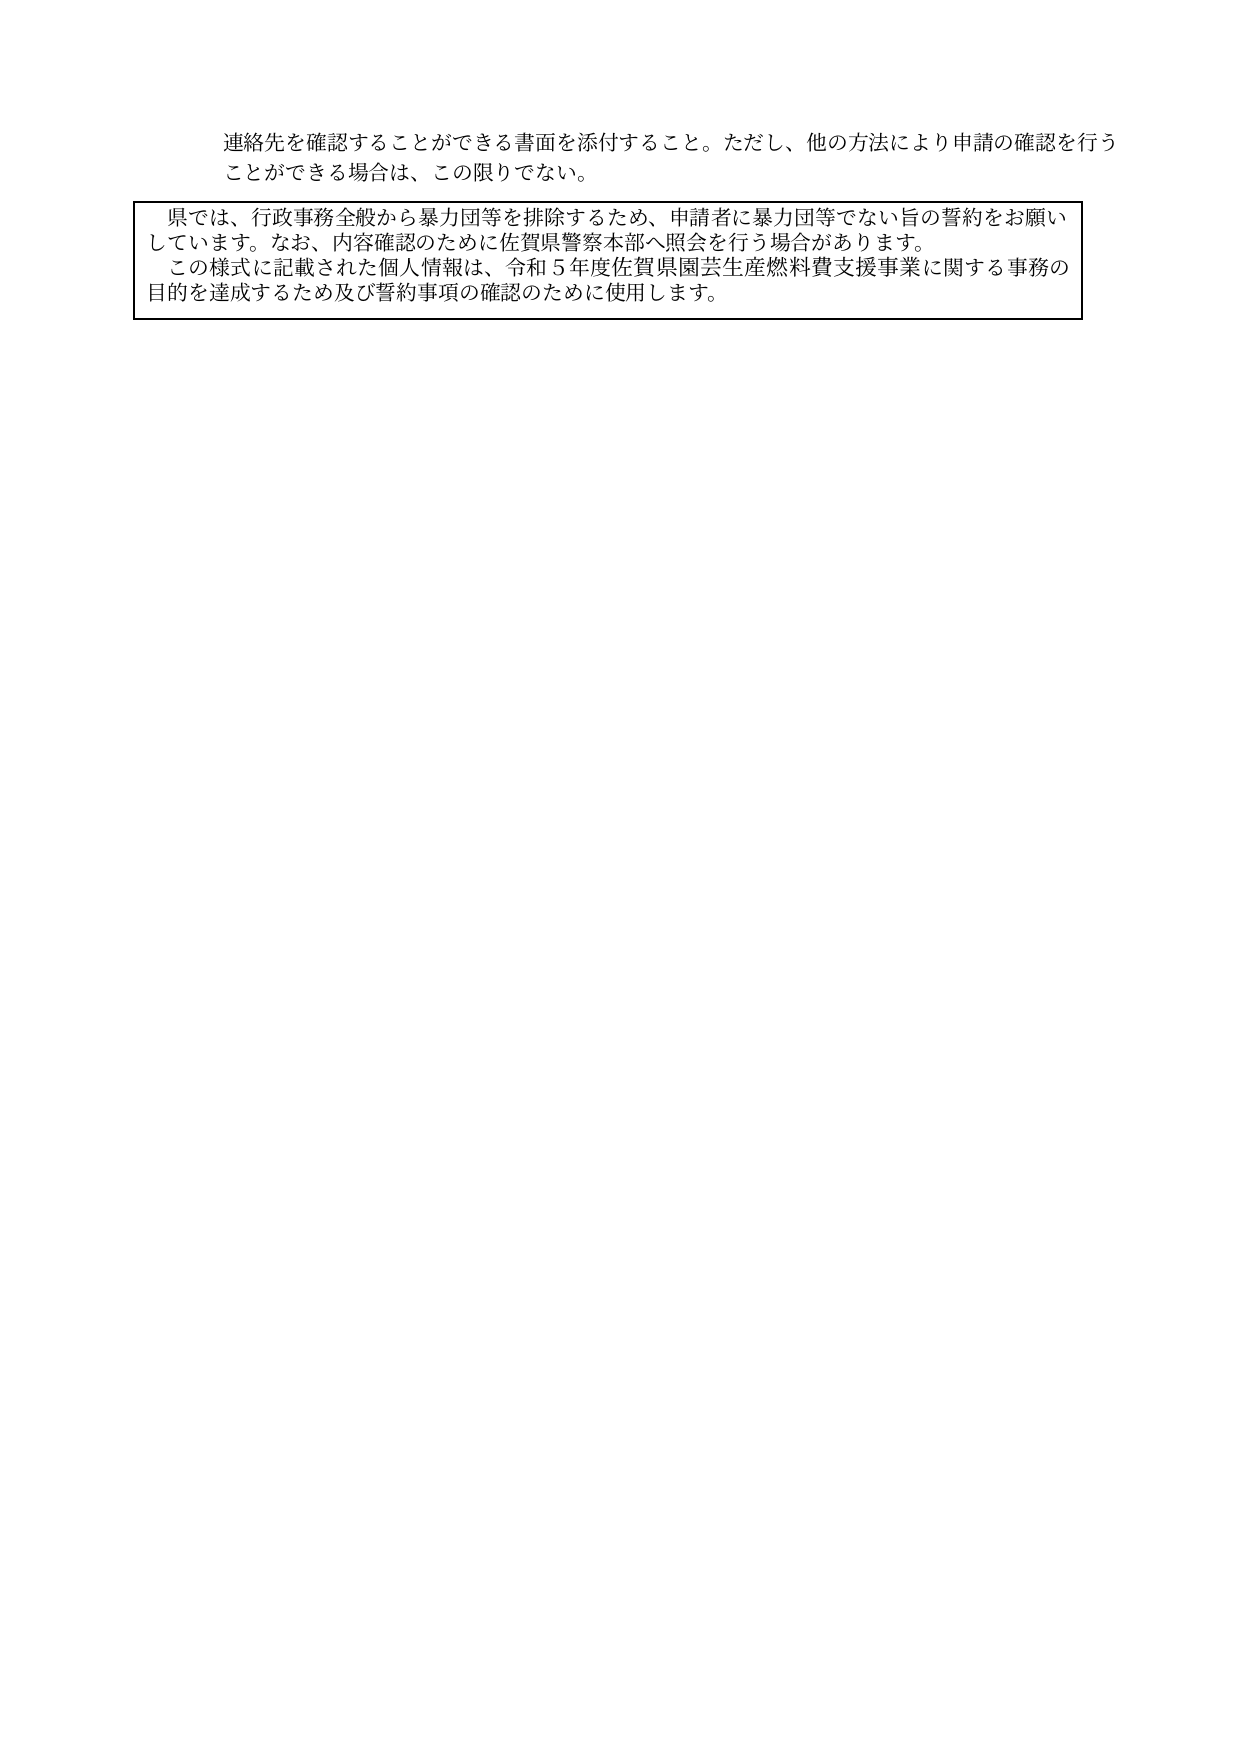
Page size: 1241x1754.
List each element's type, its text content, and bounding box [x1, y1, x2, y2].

text 連絡先を確認することができる書面を添付すること。ただし、他の方法により申請の確認を行う [139, 127, 1122, 157]
text ことができる場合は、この限りでない。 [139, 157, 1122, 187]
